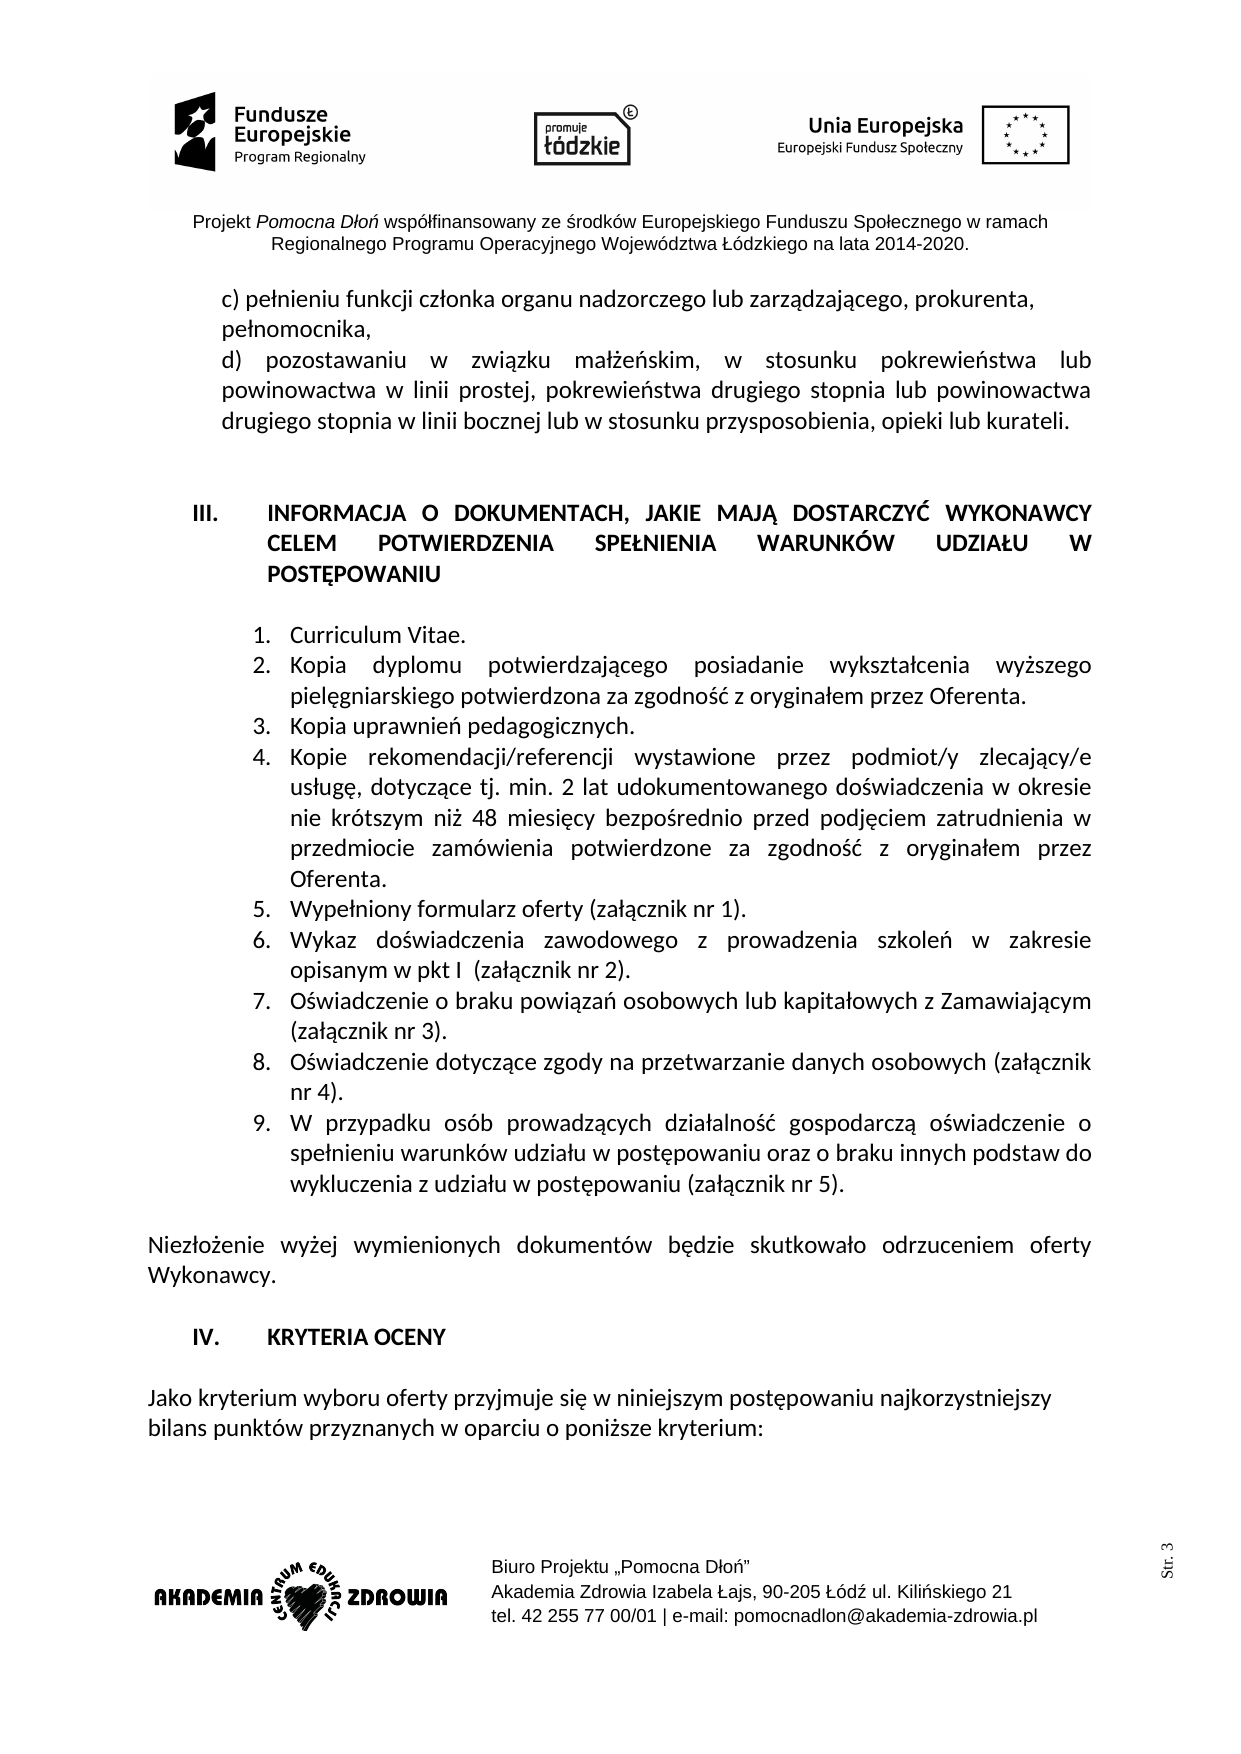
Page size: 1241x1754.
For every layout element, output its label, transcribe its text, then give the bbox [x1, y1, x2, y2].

list W przypadku osób prowadzących działalność gospodarczą oświadczenie o spełnieniu warunków udziału w postępowaniu oraz o braku innych podstaw do wykluczenia z udziału w postępowaniu (załącznik nr 5). [252, 1107, 1093, 1199]
list INFORMACJA O DOKUMENTACH, JAKIE MAJĄ DOSTARCZYĆ WYKONAWCY CELEM POTWIERDZENIA SPEŁNIENIA WARUNKÓW UDZIAŁU W POSTĘPOWANIU [192, 497, 1093, 588]
list KRYTERIA OCENY [192, 1321, 1093, 1351]
text Niezłożenie wyżej wymienionych dokumentów będzie skutkowało odrzuceniem oferty Wykonawcy. [148, 1229, 1093, 1290]
list Curriculum Vitae. [252, 619, 1093, 649]
list Wykaz doświadczenia zawodowego z prowadzenia szkoleń w zakresie opisanym w pkt I (załącznik nr 2). [252, 924, 1093, 985]
list Oświadczenie o braku powiązań osobowych lub kapitałowych z Zamawiającym (załącznik nr 3). [252, 985, 1093, 1046]
list Wypełniony formularz oferty (załącznik nr 1). [252, 893, 1093, 924]
list Kopia uprawnień pedagogicznych. [252, 710, 1093, 741]
text Jako kryterium wyboru oferty przyjmuje się w niniejszym postępowaniu najkorzystniejszy bilans punktów przyznanych w oparciu o poniższe kryterium: [148, 1382, 1093, 1443]
text c) pełnieniu funkcji członka organu nadzorczego lub zarządzającego, prokurenta, [148, 283, 1093, 313]
text d) pozostawaniu w związku małżeńskim, w stosunku pokrewieństwa lub powinowactwa w linii prostej, pokrewieństwa drugiego stopnia lub powinowactwa drugiego stopnia w linii bocznej lub w stosunku przysposobienia, opieki lub kurateli. [221, 344, 1093, 436]
picture [147, 1547, 454, 1644]
list Oświadczenie dotyczące zgody na przetwarzanie danych osobowych (załącznik nr 4). [252, 1046, 1093, 1107]
list Kopia dyplomu potwierdzającego posiadanie wykształcenia wyższego pielęgniarskiego potwierdzona za zgodność z oryginałem przez Oferenta. [252, 649, 1093, 710]
text pełnomocnika, [148, 313, 1093, 344]
list Kopie rekomendacji/referencji wystawione przez podmiot/y zlecający/e usługę, dotyczące tj. min. 2 lat udokumentowanego doświadczenia w okresie nie krótszym niż 48 miesięcy bezpośrednio przed podjęciem zatrudnienia w przedmiocie zamówienia potwierdzone za zgodność z oryginałem przez Oferenta. [252, 741, 1093, 893]
picture [148, 73, 1092, 212]
